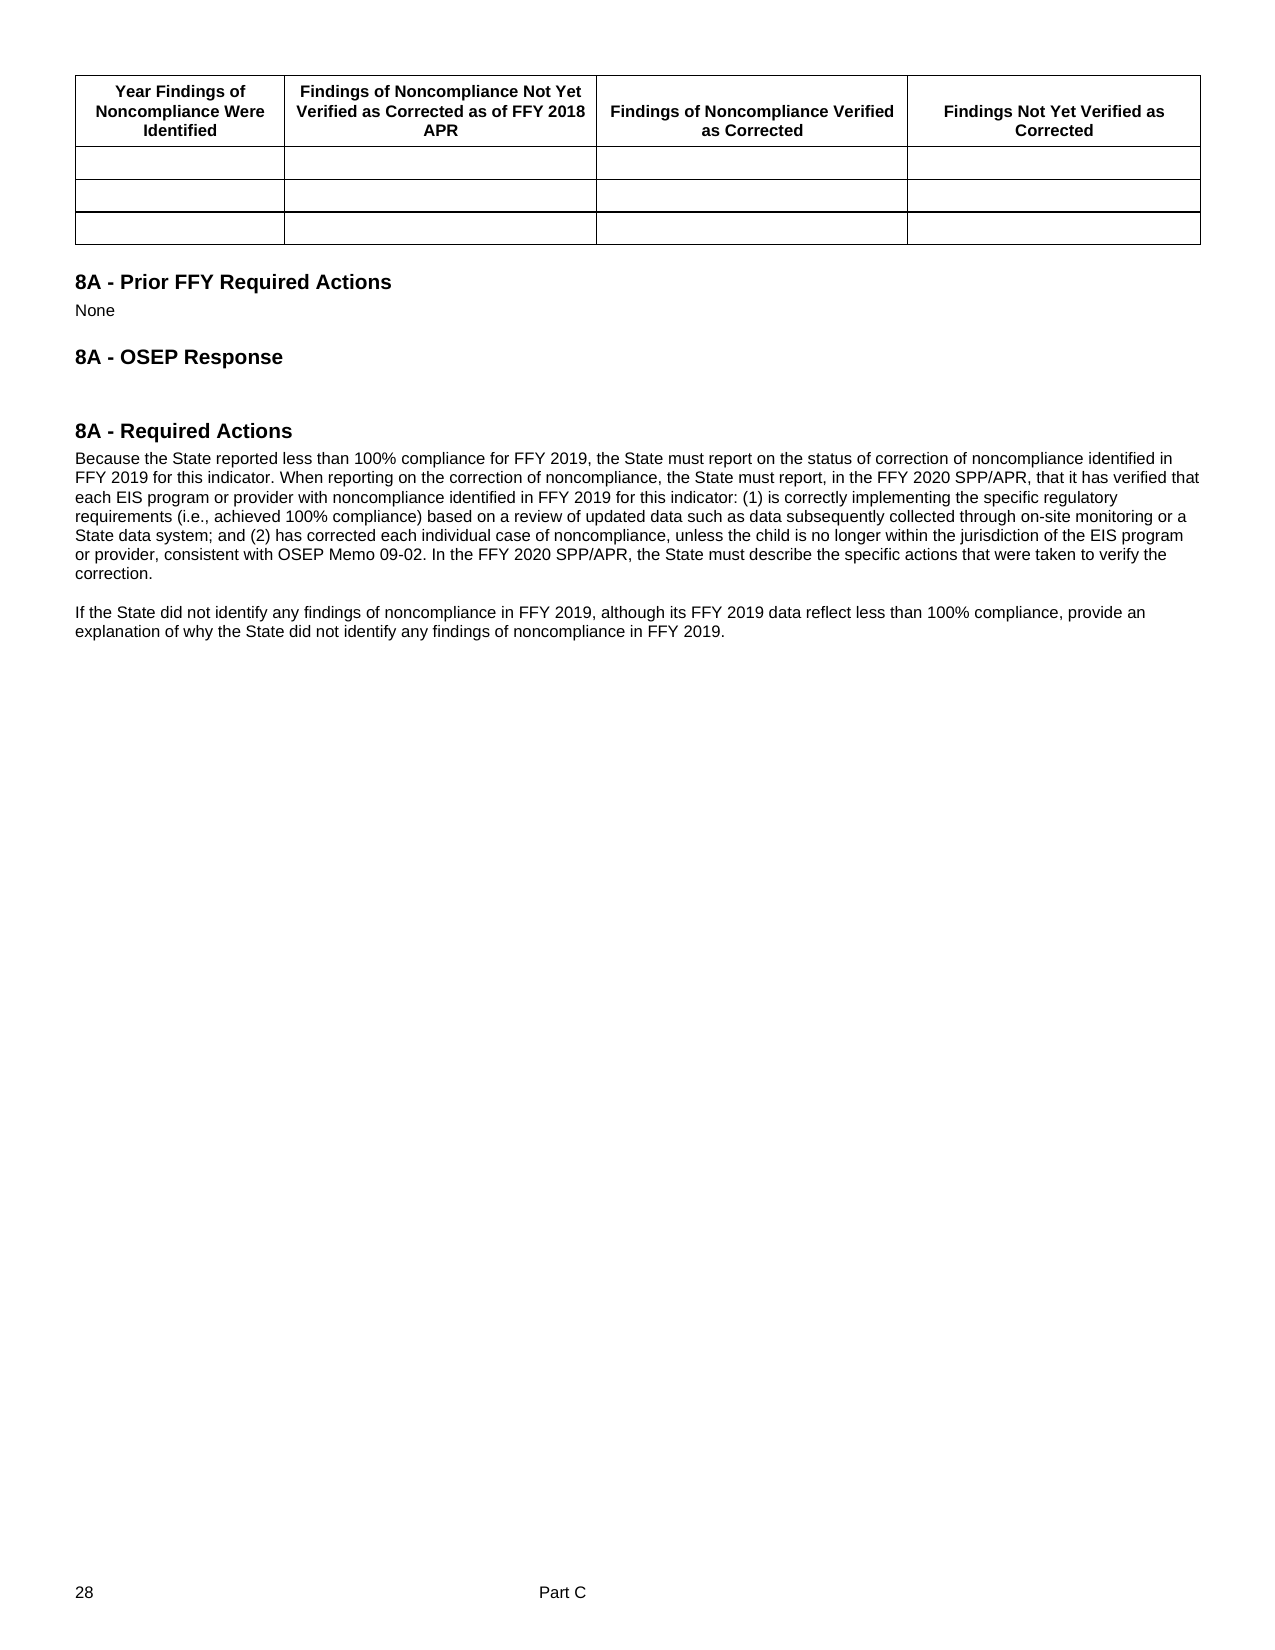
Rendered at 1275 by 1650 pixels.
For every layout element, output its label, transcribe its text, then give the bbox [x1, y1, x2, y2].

table_cell [908, 147, 1200, 179]
text Because the State reported less than 100% compliance for FFY 2019, the State must report on the status of correction of noncompliance identified in FFY 2019 for this indicator. When reporting on the correction of noncompliance, the State must report, in the FFY 2020 SPP/APR, that it has verified that each EIS program or provider with noncompliance identified in FFY 2019 for this indicator: (1) is correctly implementing the specific regulatory requirements (i.e., achieved 100% compliance) based on a review of updated data such as data subsequently collected through on-site monitoring or a State data system; and (2) has corrected each individual case of noncompliance, unless the child is no longer within the jurisdiction of the EIS program or provider, consistent with OSEP Memo 09-02. In the FFY 2020 SPP/APR, the State must describe the specific actions that were taken to verify the correction. If the State did not identify any findings of noncompliance in FFY 2019, although its FFY 2019 data reflect less than 100% compliance, provide an explanation of why the State did not identify any findings of noncompliance in FFY 2019. [75, 449, 1200, 641]
table_cell [285, 213, 596, 244]
subtitle 8A - Prior FFY Required Actions [75, 270, 1200, 294]
table_cell [908, 180, 1200, 211]
table_cell [597, 180, 907, 211]
table_cell [908, 213, 1200, 244]
subtitle 8A - OSEP Response [75, 344, 1200, 368]
table_header Findings of Noncompliance Not Yet Verified as Corrected as of FFY 2018 APR [285, 76, 596, 146]
subtitle 8A - Required Actions [75, 419, 1200, 443]
table_cell [76, 147, 284, 179]
table_header Year Findings of Noncompliance Were Identified [76, 76, 284, 146]
table_cell [597, 147, 907, 179]
table_cell [76, 213, 284, 244]
table_cell [285, 180, 596, 211]
table_cell [597, 213, 907, 244]
table_header Findings Not Yet Verified as Corrected [908, 76, 1200, 146]
table_header Findings of Noncompliance Verified as Corrected [597, 76, 907, 146]
table_cell [285, 147, 596, 179]
text None [75, 300, 1200, 319]
table_cell [76, 180, 284, 211]
